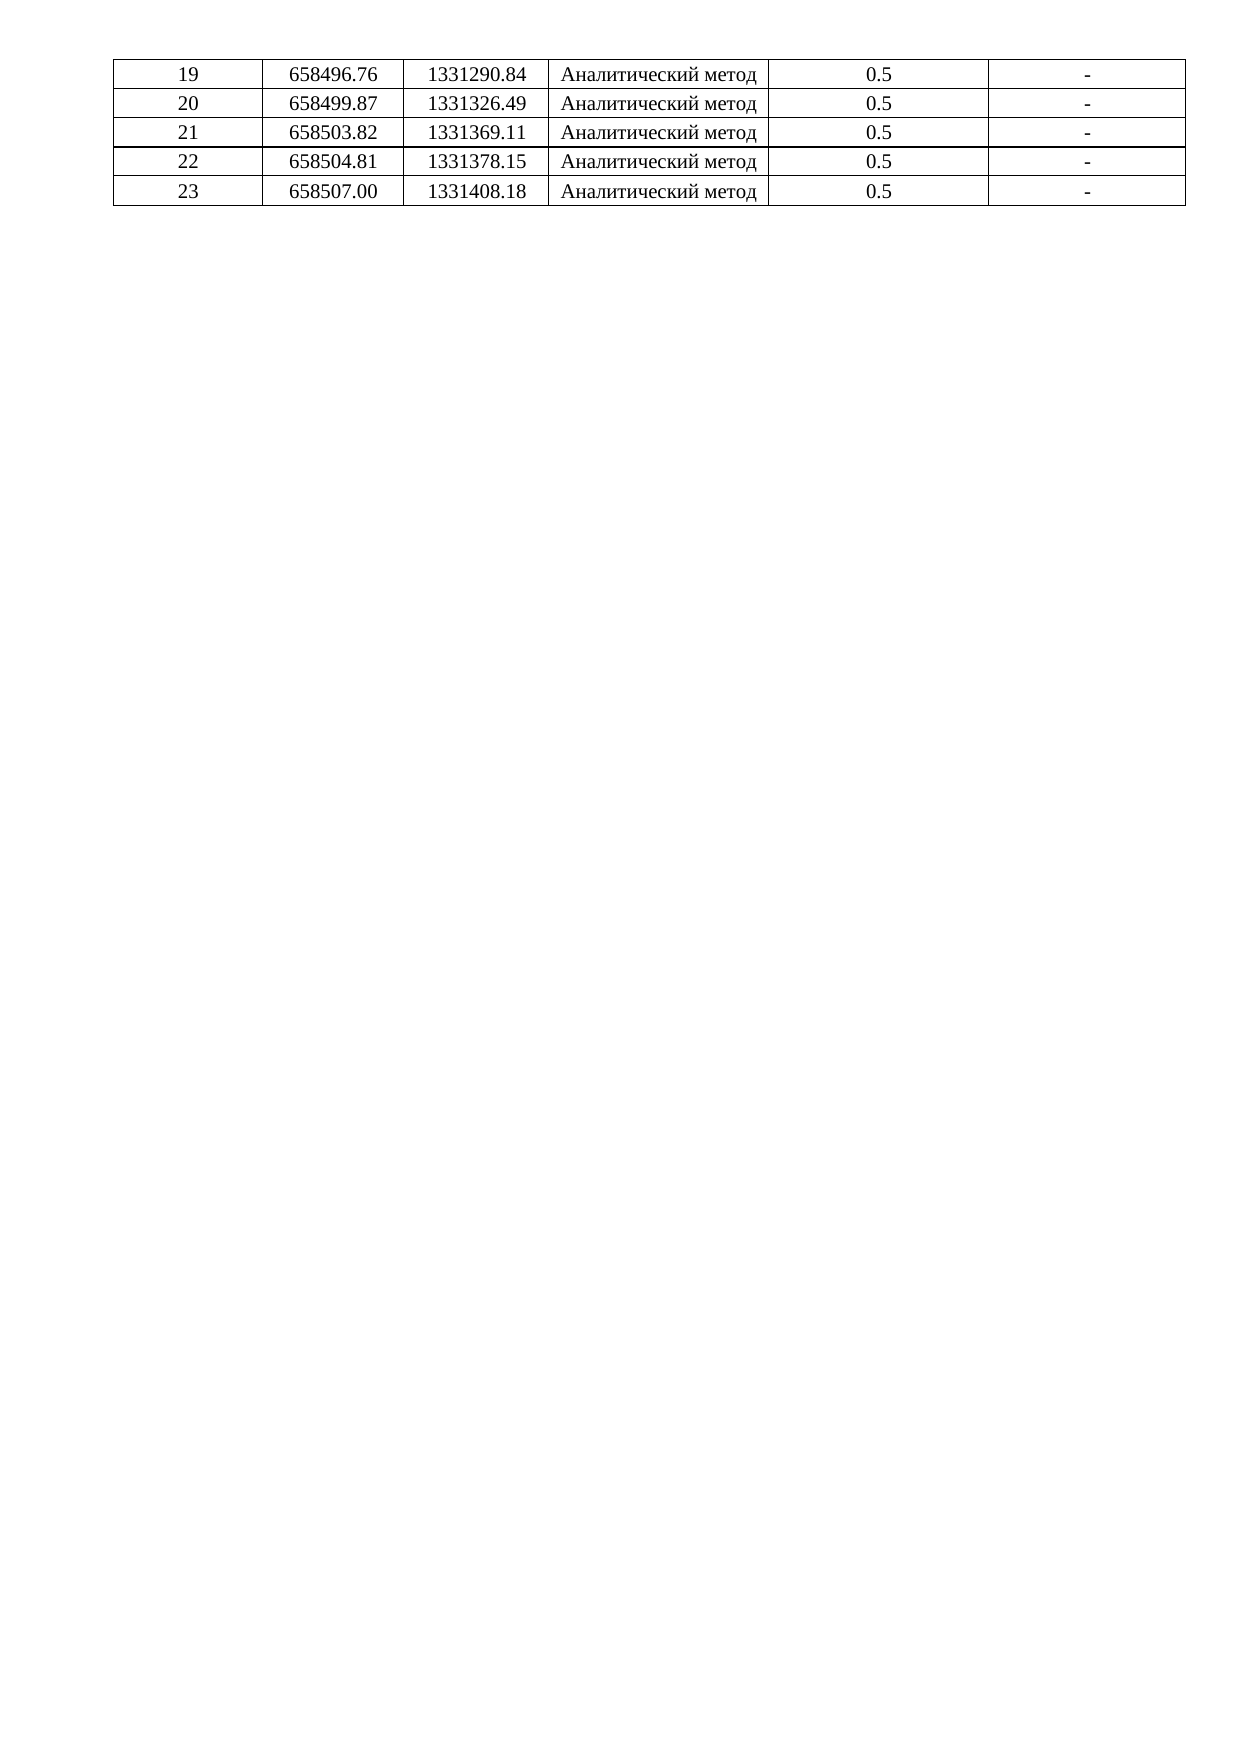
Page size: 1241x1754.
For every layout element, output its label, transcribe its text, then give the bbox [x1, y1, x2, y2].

table_cell 1331369.11 [404, 118, 548, 146]
table_cell 22 [114, 148, 262, 175]
table_cell 1331326.49 [404, 89, 548, 117]
table_cell 0.5 [769, 60, 988, 88]
table_cell - [989, 89, 1185, 117]
table_cell 1331408.18 [404, 176, 548, 205]
table_cell 0.5 [769, 118, 988, 146]
table_cell Аналитический метод [549, 118, 768, 146]
table_cell 0.5 [769, 148, 988, 175]
table_cell 21 [114, 118, 262, 146]
table_cell 0.5 [769, 89, 988, 117]
table_cell 658499.87 [263, 89, 403, 117]
table_cell - [989, 148, 1185, 175]
table_cell - [989, 60, 1185, 88]
table_cell 658504.81 [263, 148, 403, 175]
table_cell 658496.76 [263, 60, 403, 88]
table_cell Аналитический метод [549, 176, 768, 205]
table_cell 0.5 [769, 176, 988, 205]
table_cell 658507.00 [263, 176, 403, 205]
table_cell 20 [114, 89, 262, 117]
table_cell 23 [114, 176, 262, 205]
table_cell Аналитический метод [549, 60, 768, 88]
table_cell 1331290.84 [404, 60, 548, 88]
table_cell Аналитический метод [549, 148, 768, 175]
table_cell - [989, 118, 1185, 146]
table_cell 1331378.15 [404, 148, 548, 175]
table_cell 658503.82 [263, 118, 403, 146]
table_cell - [989, 176, 1185, 205]
table_cell Аналитический метод [549, 89, 768, 117]
table_cell 19 [114, 60, 262, 88]
